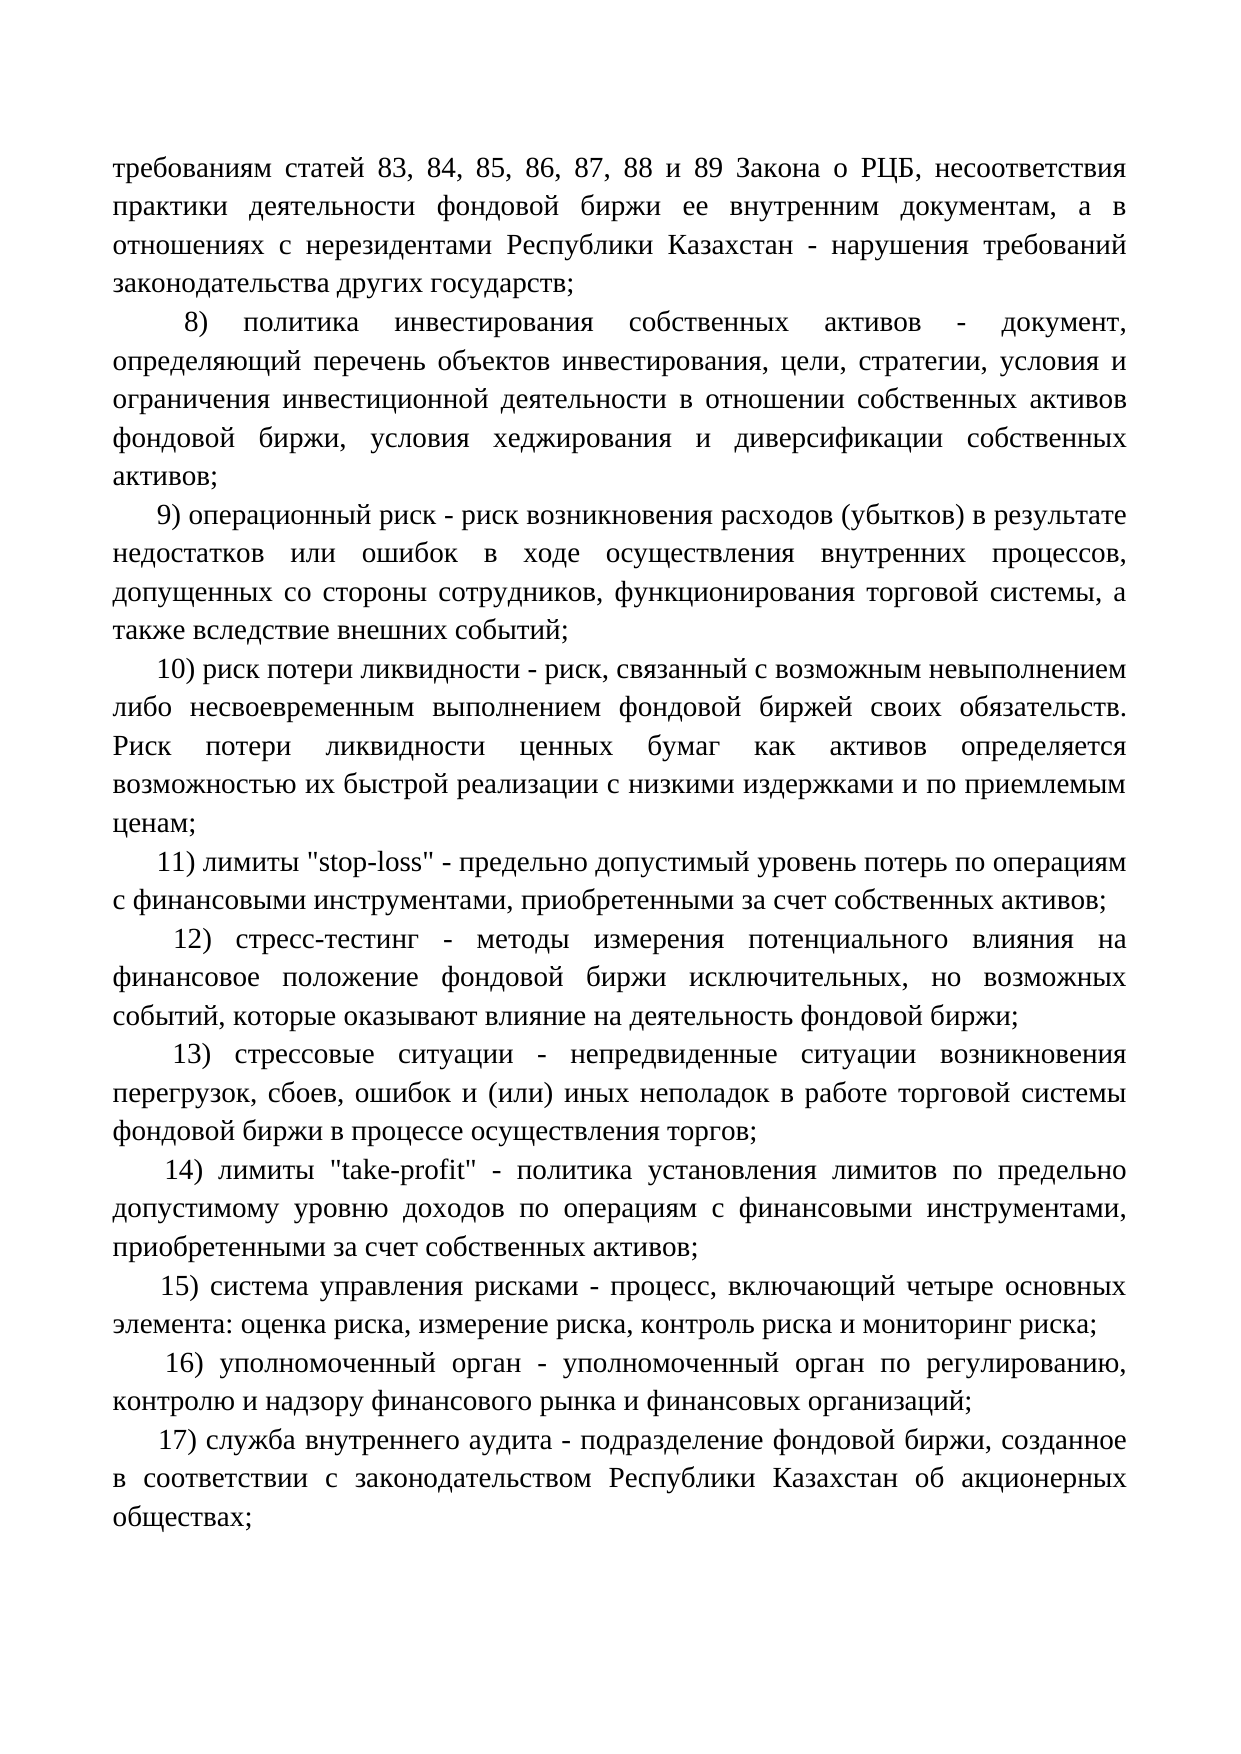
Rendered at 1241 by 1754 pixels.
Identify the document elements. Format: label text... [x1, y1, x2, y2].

text 15) система управления рисками - процесс, включающий четыре основных элемента: оценка риска, измерение риска, контроль риска и мониторинг риска; [112, 1268, 1128, 1340]
text 12) стресс-тестинг - методы измерения потенциального влияния на финансовое положение фондовой биржи исключительных, но возможных событий, которые оказывают влияние на деятельность фондовой биржи; [112, 921, 1128, 1031]
text 8) политика инвестирования собственных активов - документ, определяющий перечень объектов инвестирования, цели, стратегии, условия и ограничения инвестиционной деятельности в отношении собственных активов фондовой биржи, условия хеджирования и диверсификации собственных активов; [112, 304, 1128, 492]
text 10) риск потери ликвидности - риск, связанный с возможным невыполнением либо несвоевременным выполнением фондовой биржей своих обязательств. Риск потери ликвидности ценных бумаг как активов определяется возможностью их быстрой реализации с низкими издержками и по приемлемым ценам; [112, 651, 1128, 839]
text 17) служба внутреннего аудита - подразделение фондовой биржи, созданное в соответствии с законодательством Республики Казахстан об акционерных обществах; [112, 1422, 1128, 1532]
text 11) лимиты "stop-loss" - предельно допустимый уровень потерь по операциям с финансовыми инструментами, приобретенными за счет собственных активов; [112, 844, 1128, 916]
text 14) лимиты "take-profit" - политика установления лимитов по предельно допустимому уровню доходов по операциям с финансовыми инструментами, приобретенными за счет собственных активов; [112, 1152, 1128, 1263]
text 13) стрессовые ситуации - непредвиденные ситуации возникновения перегрузок, сбоев, ошибок и (или) иных неполадок в работе торговой системы фондовой биржи в процессе осуществления торгов; [112, 1036, 1128, 1147]
text 16) уполномоченный орган - уполномоченный орган по регулированию, контролю и надзору финансового рынка и финансовых организаций; [112, 1345, 1128, 1417]
text 9) операционный риск - риск возникновения расходов (убытков) в результате недостатков или ошибок в ходе осуществления внутренних процессов, допущенных со стороны сотрудников, функционирования торговой системы, а также вследствие внешних событий; [112, 497, 1128, 646]
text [112, 150, 1128, 299]
